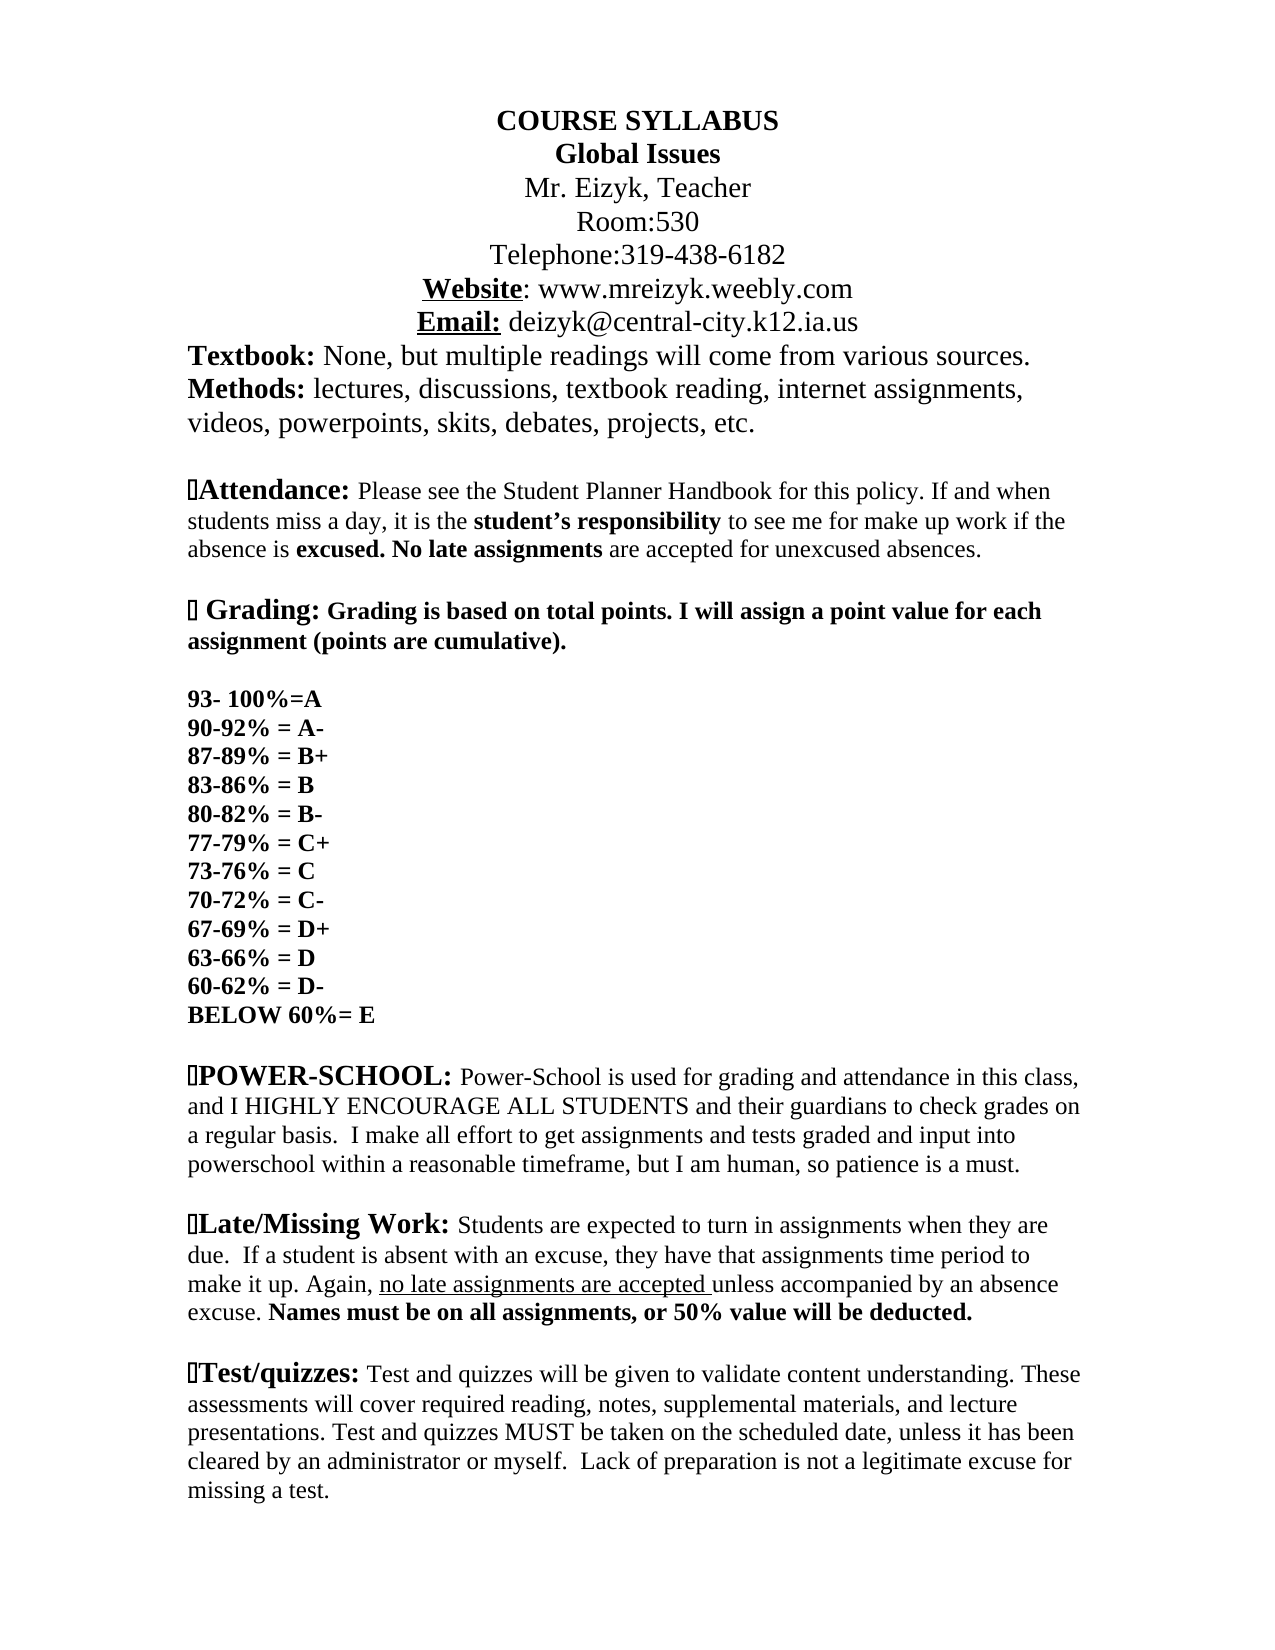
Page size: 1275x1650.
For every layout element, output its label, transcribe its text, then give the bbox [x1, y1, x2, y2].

text 67-69% = D+ [187, 914, 1087, 943]
text Room:530 [187, 204, 1087, 237]
text Attendance: Please see the Student Planner Handbook for this policy. If and when students miss a day, it is the student’s responsibility to see me for make up work if the absence is excused. No late assignments are accepted for unexcused absences. [187, 472, 1087, 563]
text Website: www.mreizyk.weebly.com [187, 271, 1087, 304]
text Grading: Grading is based on total points. I will assign a point value for each assignment (points are cumulative). [187, 592, 1087, 655]
text Email: deizyk@central-city.k12.ia.us [187, 304, 1087, 338]
text 77-79% = C+ [187, 828, 1087, 856]
text Global Issues [187, 137, 1087, 170]
text Mr. Eizyk, Teacher [187, 170, 1087, 204]
text Textbook: None, but multiple readings will come from various sources. Methods: lectures, discussions, textbook reading, internet assignments, videos, powerpoints, skits, debates, projects, etc. [187, 338, 1087, 438]
text 80-82% = B- [187, 799, 1087, 828]
text 60-62% = D- [187, 971, 1087, 1000]
text 73-76% = C [187, 856, 1087, 885]
text 63-66% = D [187, 943, 1087, 971]
text 70-72% = C- [187, 885, 1087, 914]
text Telephone:319-438-6182 [187, 237, 1087, 271]
text 87-89% = B+ [187, 741, 1087, 770]
text 90-92% = A- [187, 713, 1087, 741]
text 93- 100%=A [187, 684, 1087, 713]
text COURSE SYLLABUS [187, 103, 1087, 137]
text 83-86% = B [187, 770, 1087, 799]
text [187, 1000, 1087, 1532]
